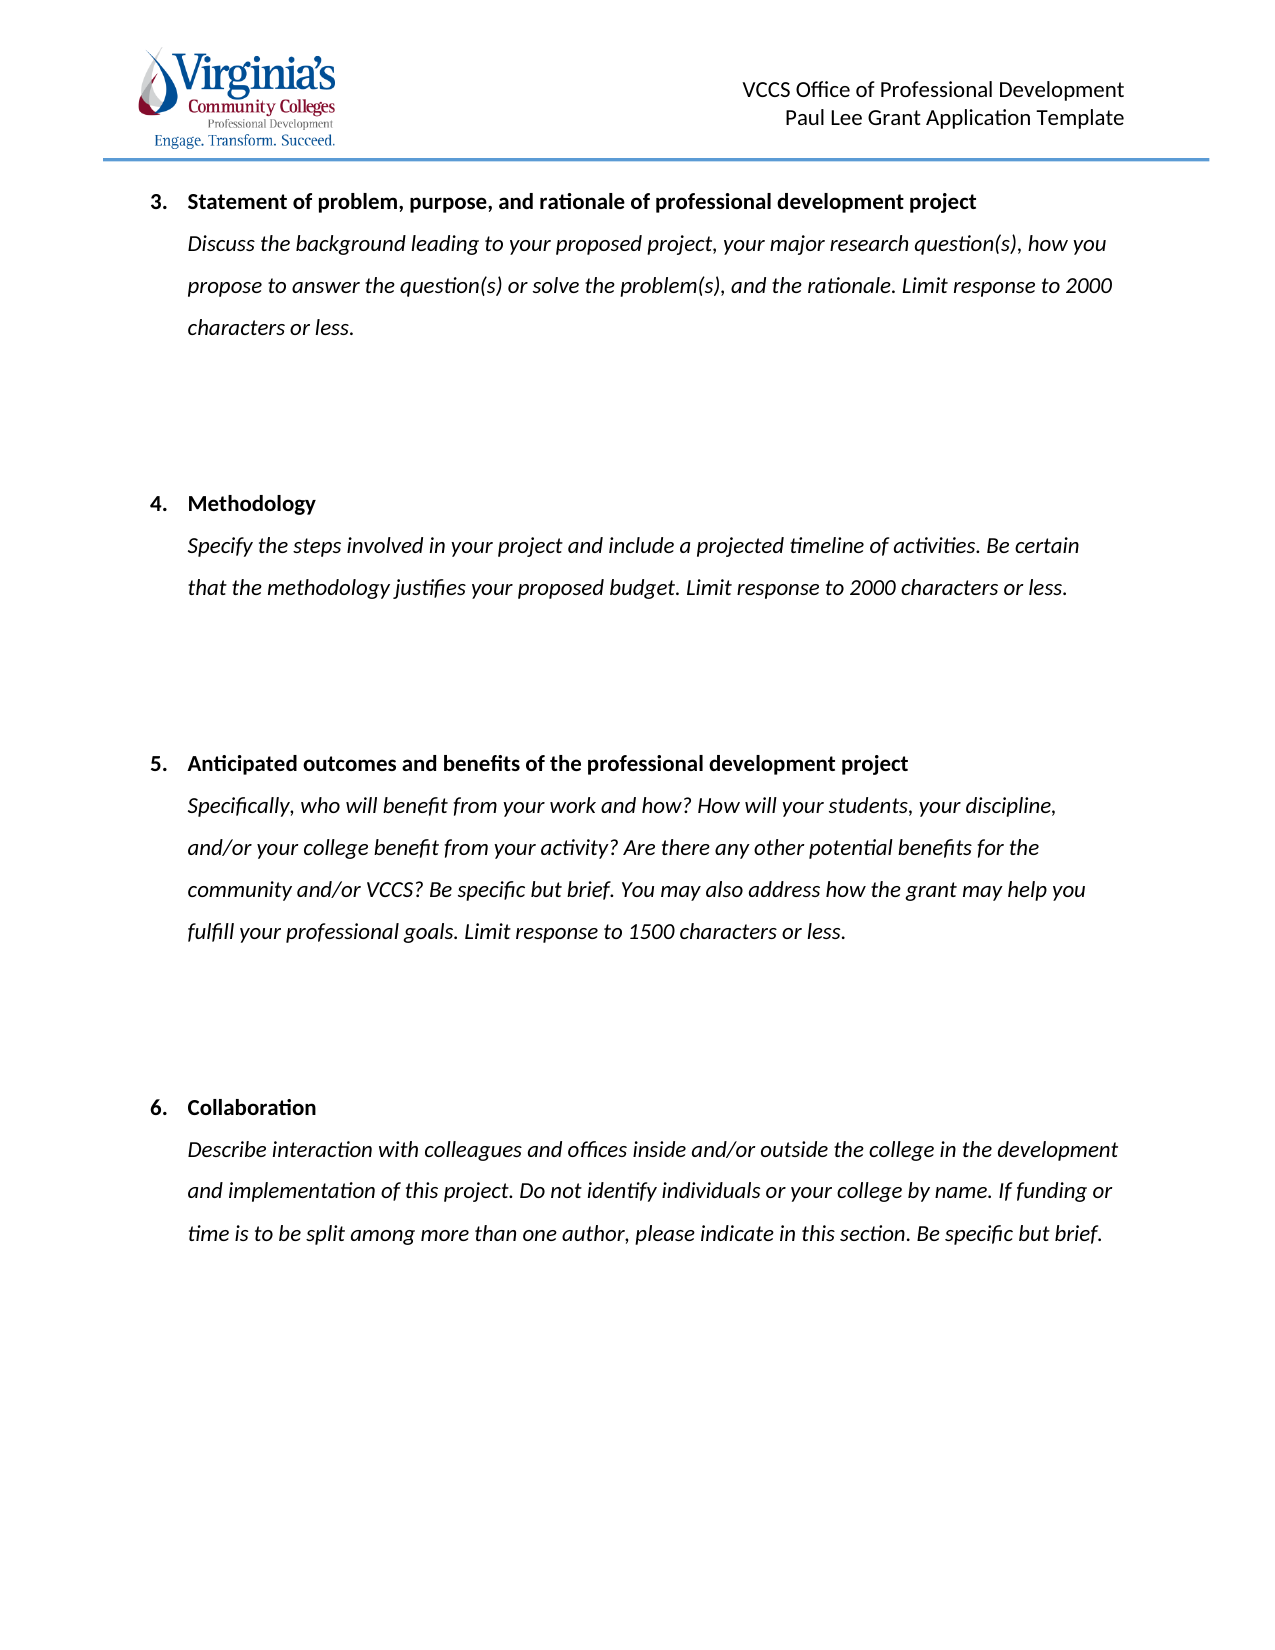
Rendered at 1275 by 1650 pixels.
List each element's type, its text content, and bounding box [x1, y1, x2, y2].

list Collaboration Describe interaction with colleagues and offices inside and/or outside the college in the development and implementation of this project. Do not identify individuals or your college by name. If funding or time is to be split among more than one author, please indicate in this section. Be specific but brief. [150, 1093, 1125, 1247]
list Statement of problem, purpose, and rationale of professional development project Discuss the background leading to your proposed project, your major research question(s), how you propose to answer the question(s) or solve the problem(s), and the rationale. Limit response to 2000 characters or less. [150, 187, 1125, 341]
list Anticipated outcomes and benefits of the professional development project Specifically, who will benefit from your work and how? How will your students, your discipline, and/or your college benefit from your activity? Are there any other potential benefits for the community and/or VCCS? Be specific but brief. You may also address how the grant may help you fulfill your professional goals. Limit response to 1500 characters or less. [150, 749, 1125, 945]
list Methodology Specify the steps involved in your project and include a projected timeline of activities. Be certain that the methodology justifies your proposed budget. Limit response to 2000 characters or less. [150, 489, 1125, 601]
picture [138, 47, 335, 150]
